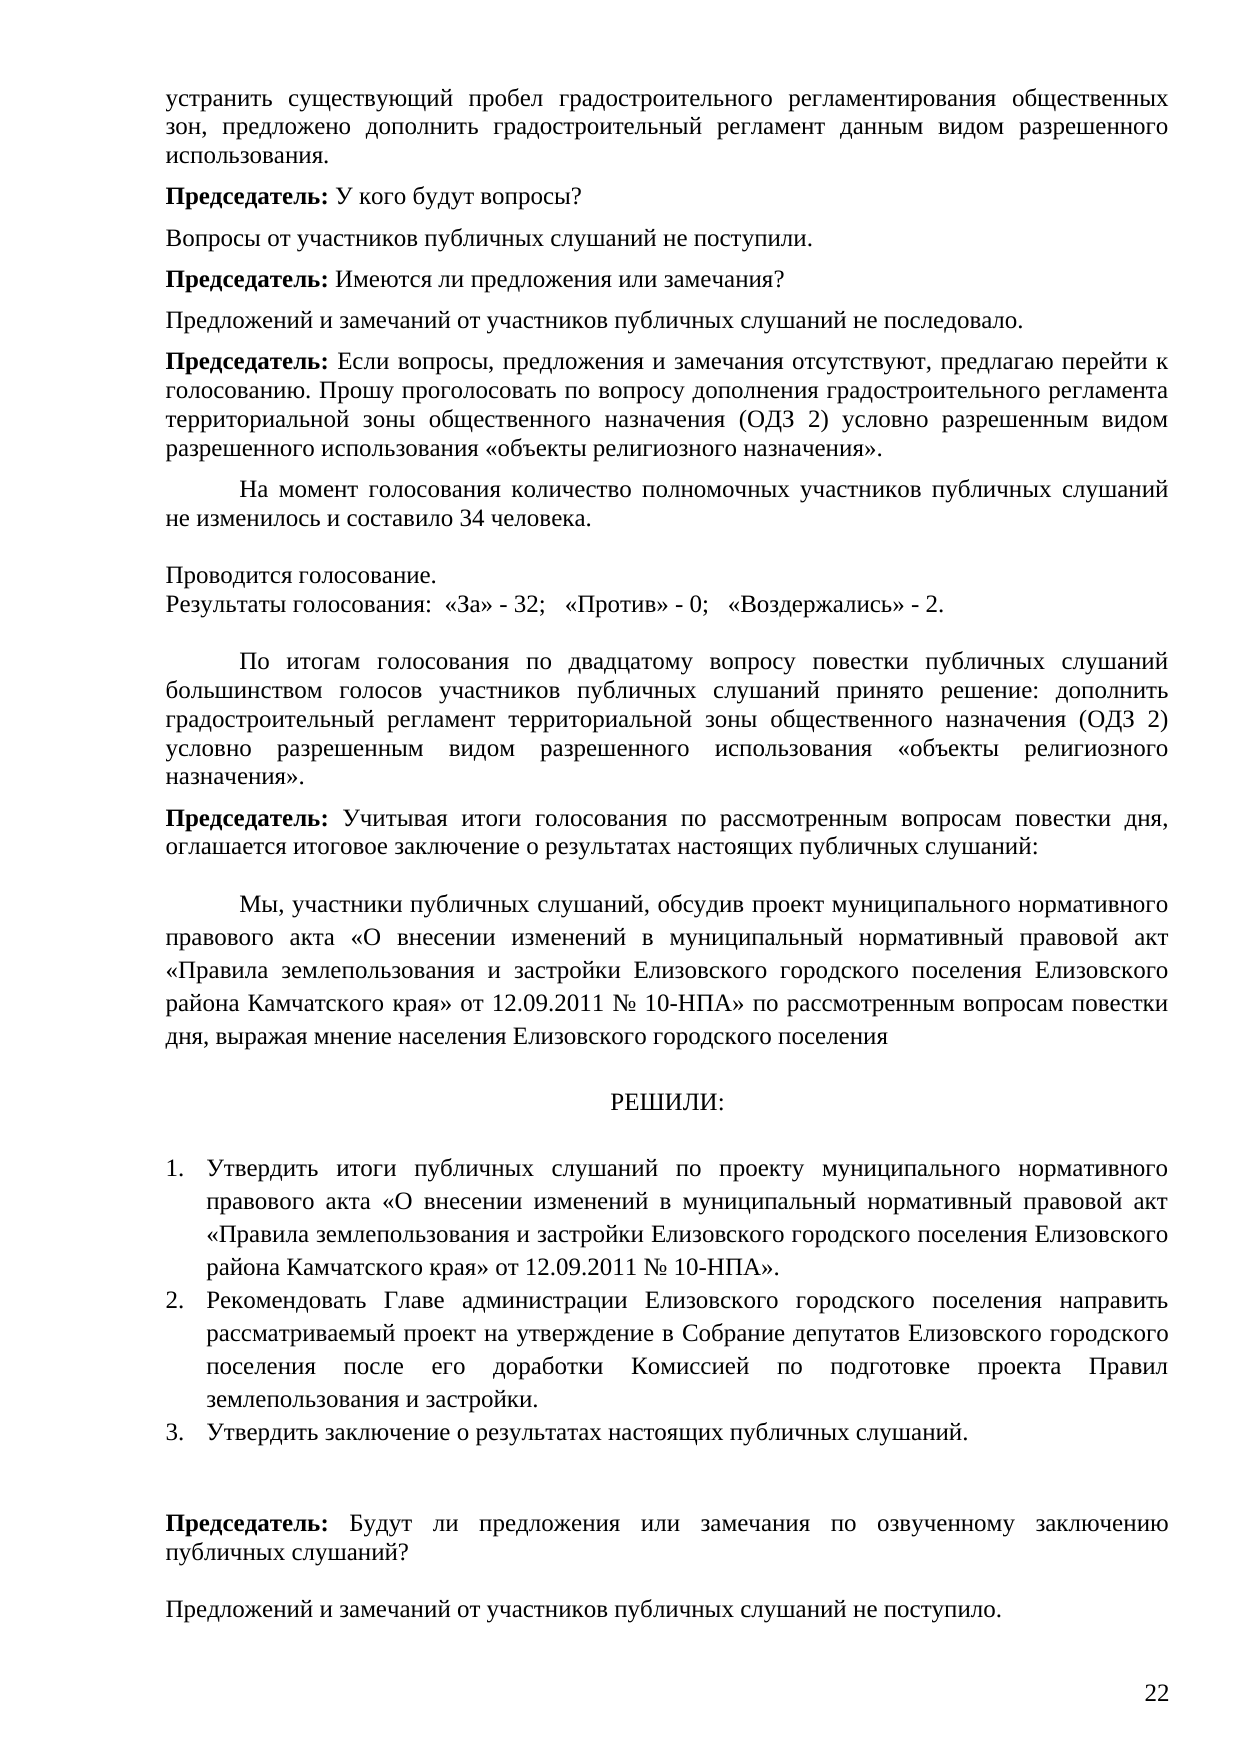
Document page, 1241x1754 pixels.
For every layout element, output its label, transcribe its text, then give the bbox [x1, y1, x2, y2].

text Предложений и замечаний от участников публичных слушаний не поступило. [165, 1594, 1169, 1623]
list Вопросы от участников публичных слушаний не поступили. [165, 223, 1169, 251]
text Председатель: Будут ли предложения или замечания по озвученному заключению публичных слушаний? [165, 1508, 1169, 1565]
list Предложений и замечаний от участников публичных слушаний не последовало. [165, 305, 1169, 334]
text Председатель: Учитывая итоги голосования по рассмотренным вопросам повестки дня, оглашается итоговое заключение о результатах настоящих публичных слушаний: [165, 803, 1169, 860]
list Председатель: Имеются ли предложения или замечания? [165, 264, 1169, 293]
text РЕШИЛИ: [165, 1087, 1169, 1116]
list Утвердить итоги публичных слушаний по проекту муниципального нормативного правового акта «О внесении изменений в муниципальный нормативный правовой акт «Правила землепользования и застройки Елизовского городского поселения Елизовского района Камчатского края» от 12.09.2011 № 10-НПА». [165, 1153, 1169, 1281]
list Председатель: У кого будут вопросы? [165, 181, 1169, 210]
list Утвердить заключение о результатах настоящих публичных слушаний. [165, 1417, 1169, 1446]
text Результаты голосования: «За» - 32; «Против» - 0; «Воздержались» - 2. [165, 589, 1169, 618]
list По итогам голосования по двадцатому вопросу повестки публичных слушаний большинством голосов участников публичных слушаний принято решение: дополнить градостроительный регламент территориальной зоны общественного назначения (ОДЗ 2) условно разрешенным видом разрешенного использования «объекты религиозного назначения». [165, 646, 1169, 790]
text На момент голосования количество полномочных участников публичных слушаний не изменилось и составило 34 человека. [165, 474, 1169, 531]
text Проводится голосование. [165, 560, 1169, 589]
list Рекомендовать Главе администрации Елизовского городского поселения направить рассматриваемый проект на утверждение в Собрание депутатов Елизовского городского поселения после его доработки Комиссией по подготовке проекта Правил землепользования и застройки. [165, 1285, 1169, 1413]
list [165, 83, 1169, 169]
text Мы, участники публичных слушаний, обсудив проект муниципального нормативного правового акта «О внесении изменений в муниципальный нормативный правовой акт «Правила землепользования и застройки Елизовского городского поселения Елизовского района Камчатского края» от 12.09.2011 № 10-НПА» по рассмотренным вопросам повестки дня, выражая мнение населения Елизовского городского поселения [165, 889, 1169, 1050]
list Председатель: Если вопросы, предложения и замечания отсутствуют, предлагаю перейти к голосованию. Прошу проголосовать по вопросу дополнения градостроительного регламента территориальной зоны общественного назначения (ОДЗ 2) условно разрешенным видом разрешенного использования «объекты религиозного назначения». [165, 346, 1169, 461]
